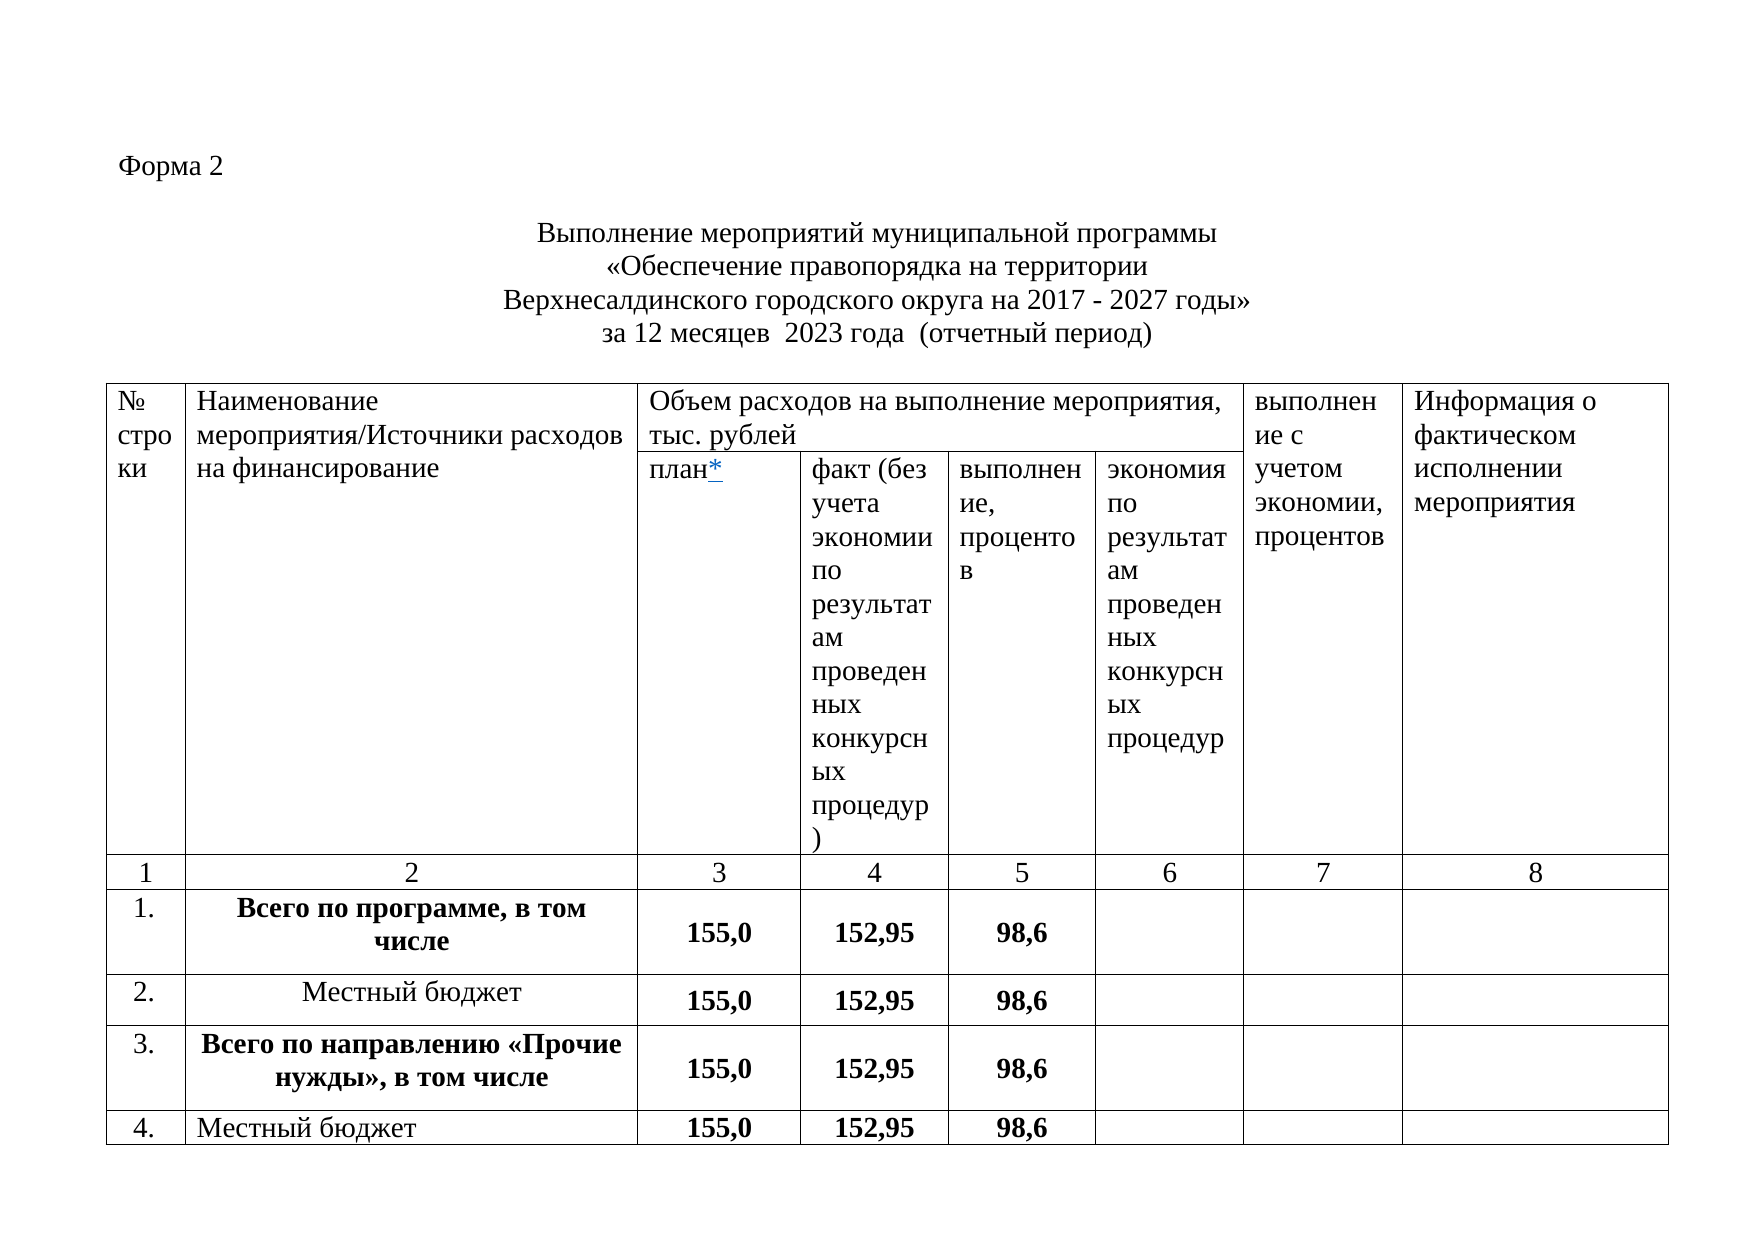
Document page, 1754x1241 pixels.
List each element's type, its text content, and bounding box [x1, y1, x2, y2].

table_cell 0 [107, 1111, 185, 1144]
table_cell [107, 890, 185, 973]
table_cell Всего по программе, в том числе [186, 890, 637, 973]
table_cell [1096, 1111, 1243, 1144]
table_cell Местный бюджет [186, 1111, 637, 1144]
table_cell [1403, 975, 1668, 1025]
table_cell [1403, 1111, 1668, 1144]
table_cell [1096, 890, 1243, 973]
table_cell [1244, 1111, 1402, 1144]
table_cell 98,6 [949, 1111, 1095, 1144]
table_cell 155,0 [638, 1026, 800, 1109]
table_header выполнение с учетом экономии, процентов [1244, 384, 1402, 854]
table_cell 98,6 [949, 975, 1095, 1025]
table_cell 8 [1403, 855, 1668, 889]
table_cell 5 [949, 855, 1095, 889]
text Верхнесалдинского городского округа на 2017 - 2027 годы» [118, 282, 1636, 315]
table_cell 98,6 [949, 890, 1095, 973]
text «Обеспечение правопорядка на территории [118, 248, 1636, 282]
table_cell 3 [638, 855, 800, 889]
table_cell 2 [186, 855, 637, 889]
table_cell [1244, 1026, 1402, 1109]
table_header Объем расходов на выполнение мероприятия, тыс. рублей [638, 384, 1243, 451]
table_cell Всего по направлению «Прочие нужды», в том числе [186, 1026, 637, 1109]
table_cell Местный бюджет [186, 975, 637, 1025]
table_cell 152,95 [801, 1111, 948, 1144]
table_cell [1096, 975, 1243, 1025]
text Выполнение мероприятий муниципальной программы [118, 215, 1636, 248]
text Форма 2 [118, 148, 1636, 181]
table_header Наименование мероприятия/Источники расходов на финансирование [186, 384, 637, 854]
table_cell 155,0 [638, 975, 800, 1025]
table_cell выполнение, процентов [949, 452, 1095, 854]
table_cell план* [638, 452, 800, 854]
table_cell 7 [1244, 855, 1402, 889]
table_cell [107, 975, 185, 1025]
table_cell [1244, 890, 1402, 973]
table_cell [1403, 890, 1668, 973]
table_header № строки [107, 384, 185, 854]
table_cell экономия по результатам проведенных конкурсных процедур [1096, 452, 1243, 854]
table_cell 1 [107, 855, 185, 889]
table_cell 152,95 [801, 890, 948, 973]
table_cell 152,95 [801, 975, 948, 1025]
table_cell 155,0 [638, 1111, 800, 1144]
table_cell [1096, 1026, 1243, 1109]
table_cell 155,0 [638, 890, 800, 973]
table_cell [107, 1026, 185, 1109]
table_cell 4 [801, 855, 948, 889]
table_cell факт (без учета экономии по результатам проведенных конкурсных процедур) [801, 452, 948, 854]
table_header Информация о фактическом исполнении мероприятия [1403, 384, 1668, 854]
table_cell [1403, 1026, 1668, 1109]
table_cell 6 [1096, 855, 1243, 889]
text за 12 месяцев 2023 года (отчетный период) [118, 315, 1636, 349]
table_cell [1244, 975, 1402, 1025]
table_cell 152,95 [801, 1026, 948, 1109]
table_cell 98,6 [949, 1026, 1095, 1109]
